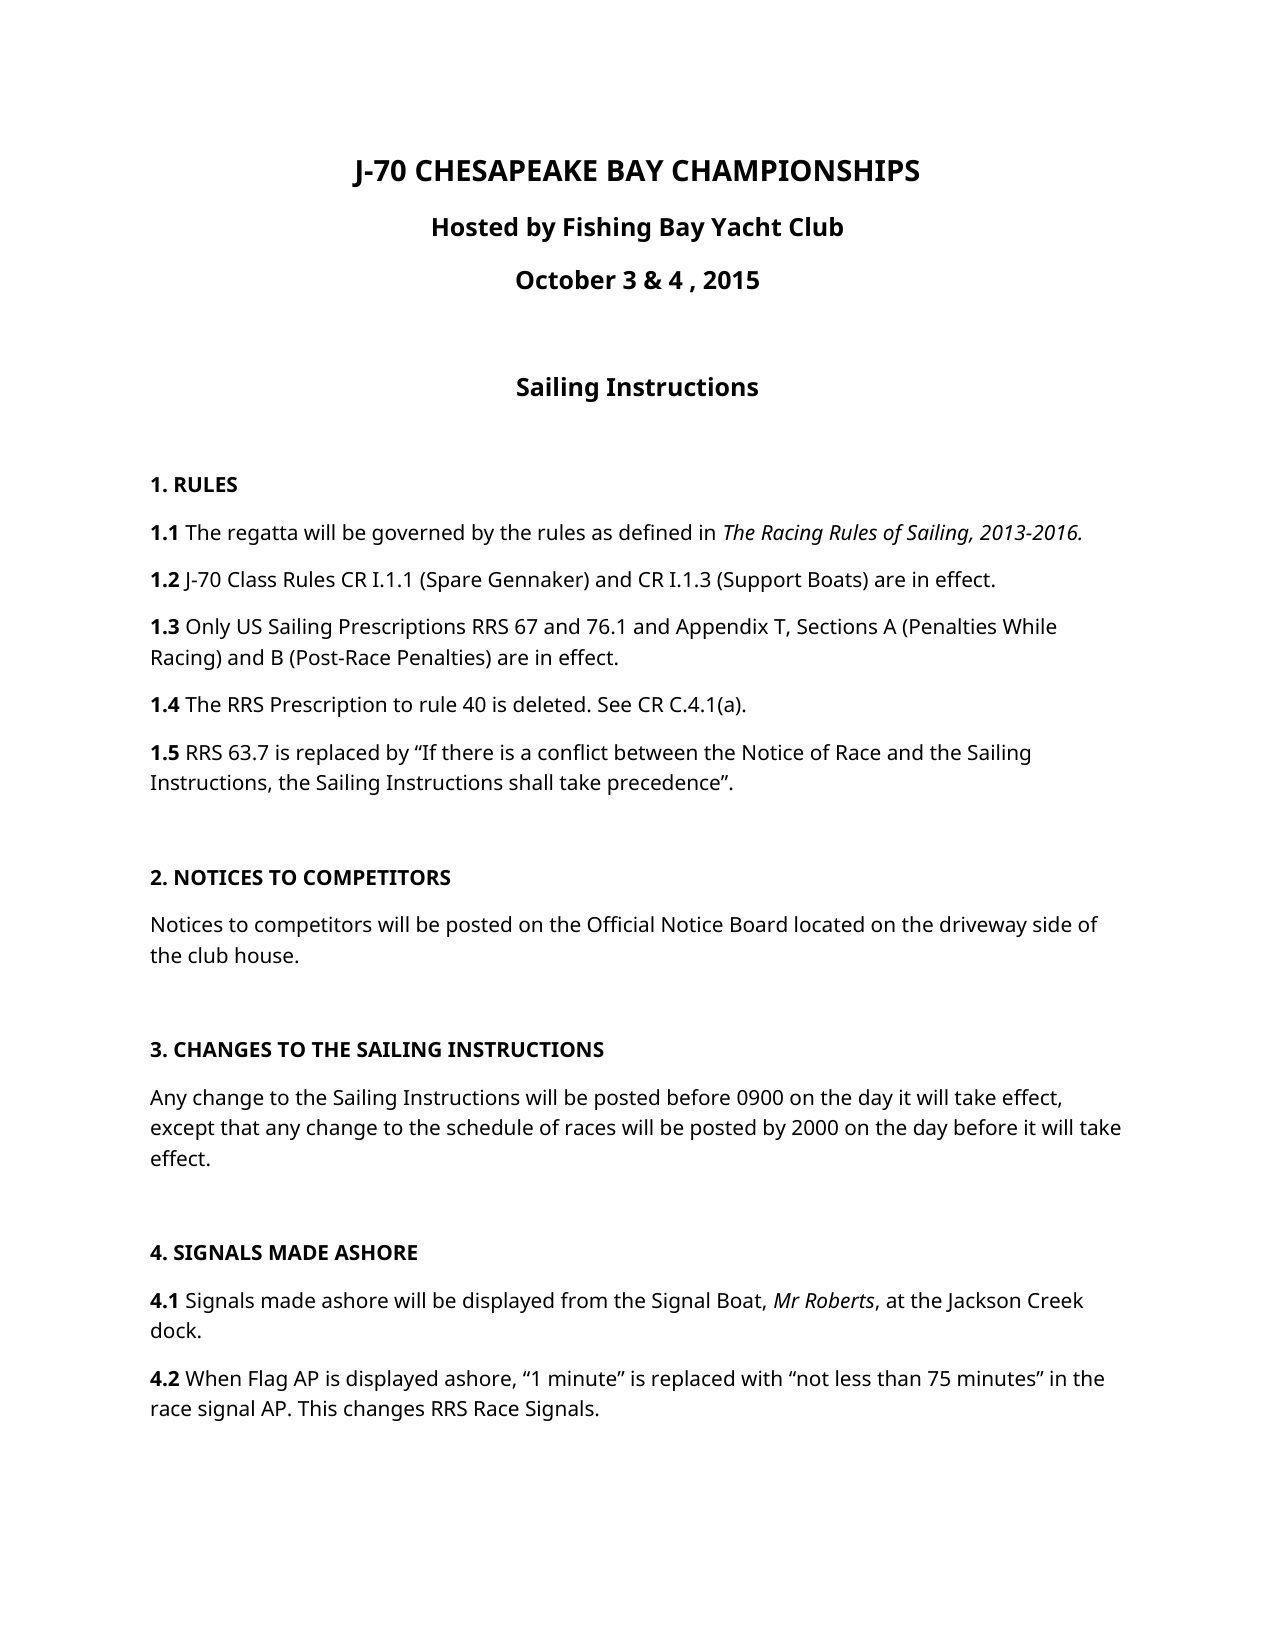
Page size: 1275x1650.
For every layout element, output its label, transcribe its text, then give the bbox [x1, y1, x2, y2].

text 1.5 RRS 63.7 is replaced by “If there is a conflict between the Notice of Race and the Sailing Instructions, the Sailing Instructions shall take precedence”. [150, 738, 1125, 797]
text J-70 CHESAPEAKE BAY CHAMPIONSHIPS [150, 150, 1125, 190]
text 1.4 The RRS Prescription to rule 40 is deleted. See CR C.4.1(a). [150, 690, 1125, 719]
text 1.3 Only US Sailing Prescriptions RRS 67 and 76.1 and Appendix T, Sections A (Penalties While Racing) and B (Post-Race Penalties) are in effect. [150, 612, 1125, 671]
text October 3 & 4 , 2015 [150, 263, 1125, 297]
text 4.1 Signals made ashore will be displayed from the Signal Boat, Mr Roberts, at the Jackson Creek dock. [150, 1286, 1125, 1345]
text 3. CHANGES TO THE SAILING INSTRUCTIONS [150, 1035, 1125, 1064]
text Any change to the Sailing Instructions will be posted before 0900 on the day it will take effect, except that any change to the schedule of races will be posted by 2000 on the day before it will take effect. [150, 1083, 1125, 1172]
text 4. SIGNALS MADE ASHORE [150, 1238, 1125, 1267]
text 4.2 When Flag AP is displayed ashore, “1 minute” is replaced with “not less than 75 minutes” in the race signal AP. This changes RRS Race Signals. [150, 1364, 1125, 1423]
text 1. RULES [150, 471, 1125, 499]
text 2. NOTICES TO COMPETITORS [150, 863, 1125, 891]
text Sailing Instructions [150, 370, 1125, 404]
text 1.1 The regatta will be governed by the rules as defined in The Racing Rules of Sailing, 2013-2016. [150, 518, 1125, 546]
text Notices to competitors will be posted on the Official Notice Board located on the driveway side of the club house. [150, 910, 1125, 969]
text 1.2 J-70 Class Rules CR I.1.1 (Spare Gennaker) and CR I.1.3 (Support Boats) are in effect. [150, 565, 1125, 593]
text Hosted by Fishing Bay Yacht Club [150, 209, 1125, 243]
